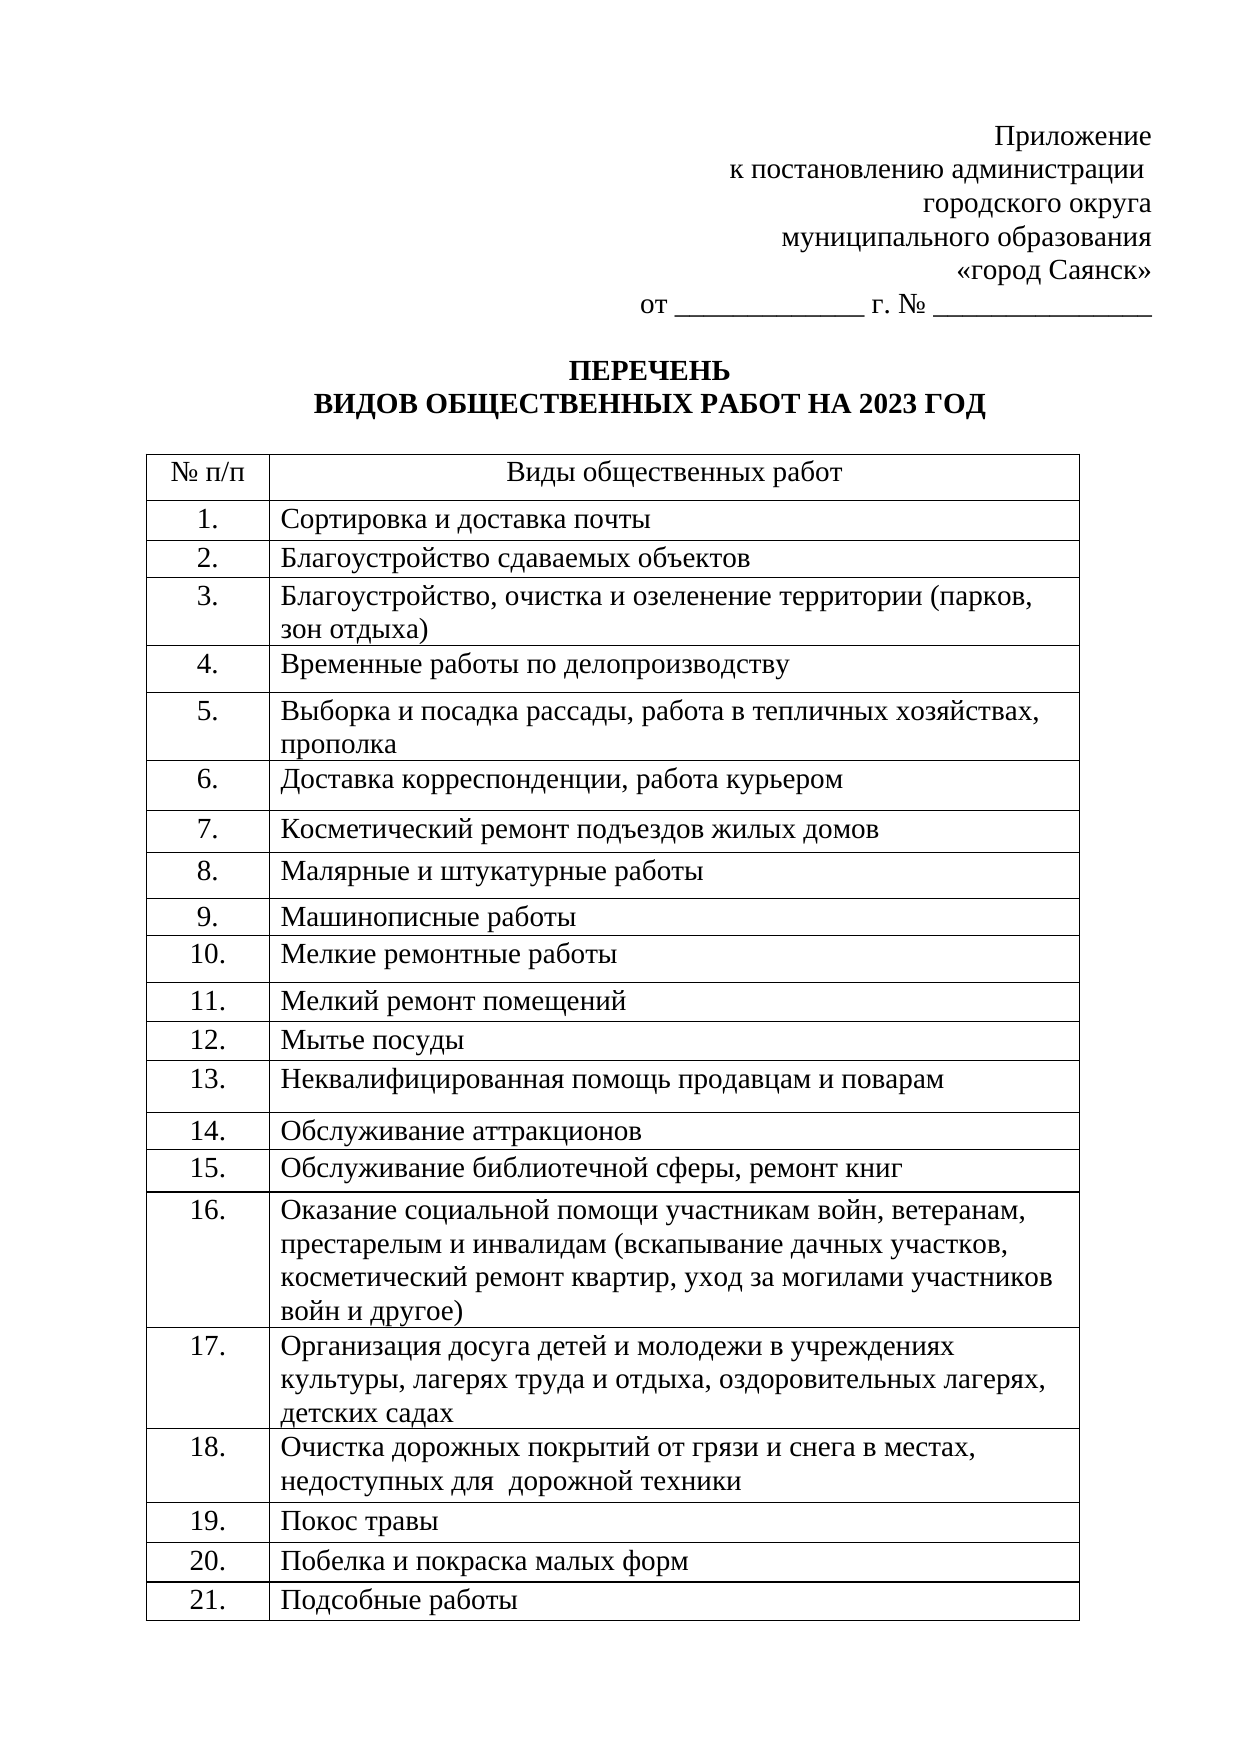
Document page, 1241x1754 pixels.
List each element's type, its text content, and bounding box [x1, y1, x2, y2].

table_cell 5. [147, 693, 269, 760]
table_cell 4. [147, 646, 269, 692]
title ВИДОВ ОБЩЕСТВЕННЫХ РАБОТ НА 2023 ГОД [148, 386, 1152, 420]
text к постановлению администрации городского округа [148, 152, 1152, 219]
table_cell 19. [147, 1503, 269, 1542]
title ПЕРЕЧЕНЬ [148, 353, 1152, 386]
text «город Саянск» [148, 252, 1152, 286]
table_cell 14. [147, 1113, 269, 1149]
text от _____________ г. № _______________ [148, 286, 1152, 319]
table_cell Мелкий ремонт помещений [270, 983, 1079, 1021]
table_cell Покос травы [270, 1503, 1079, 1542]
table_cell Временные работы по делопроизводству [270, 646, 1079, 692]
text Приложение [123, 118, 1152, 152]
table_header № п/п [147, 455, 269, 500]
table_cell 15. [147, 1150, 269, 1191]
table_cell Косметический ремонт подъездов жилых домов [270, 811, 1079, 852]
table_cell Машинописные работы [270, 899, 1079, 935]
table_cell 18. [147, 1429, 269, 1502]
table_cell 1. [147, 501, 269, 539]
table_cell 20. [147, 1543, 269, 1581]
table_cell Благоустройство, очистка и озеленение территории (парков, зон отдыха) [270, 578, 1079, 645]
table_cell 12. [147, 1022, 269, 1060]
table_cell Оказание социальной помощи участникам войн, ветеранам, престарелым и инвалидам (вскапывание дачных участков, косметический ремонт квартир, уход за могилами участников войн и другое) [270, 1193, 1079, 1327]
table_cell 3. [147, 578, 269, 645]
table_cell 16. [147, 1193, 269, 1327]
table_cell Побелка и покраска малых форм [270, 1543, 1079, 1581]
table_cell Благоустройство сдаваемых объектов [270, 541, 1079, 577]
table_cell 2. [147, 541, 269, 577]
table_cell 7. [147, 811, 269, 852]
table_cell Обслуживание аттракционов [270, 1113, 1079, 1149]
table_cell Неквалифицированная помощь продавцам и поварам [270, 1061, 1079, 1112]
table_cell Обслуживание библиотечной сферы, ремонт книг [270, 1150, 1079, 1191]
table_cell 9. [147, 899, 269, 935]
table_cell Сортировка и доставка почты [270, 501, 1079, 539]
table_cell 11. [147, 983, 269, 1021]
table_cell 6. [147, 761, 269, 810]
table_cell Выборка и посадка рассады, работа в тепличных хозяйствах, прополка [270, 693, 1079, 760]
table_cell Доставка корреспонденции, работа курьером [270, 761, 1079, 810]
table_header Виды общественных работ [270, 455, 1079, 500]
table_cell Малярные и штукатурные работы [270, 853, 1079, 898]
table_cell Подсобные работы [270, 1583, 1079, 1620]
table_cell 8. [147, 853, 269, 898]
table_cell 17. [147, 1328, 269, 1428]
table_cell Мелкие ремонтные работы [270, 936, 1079, 982]
table_cell 13. [147, 1061, 269, 1112]
table_cell Очистка дорожных покрытий от грязи и снега в местах, недоступных для дорожной техники [270, 1429, 1079, 1502]
table_cell Мытье посуды [270, 1022, 1079, 1060]
table_cell 21. [147, 1583, 269, 1620]
table_cell 10. [147, 936, 269, 982]
table_cell Организация досуга детей и молодежи в учреждениях культуры, лагерях труда и отдыха, оздоровительных лагерях, детских садах [270, 1328, 1079, 1428]
text муниципального образования [148, 219, 1152, 252]
